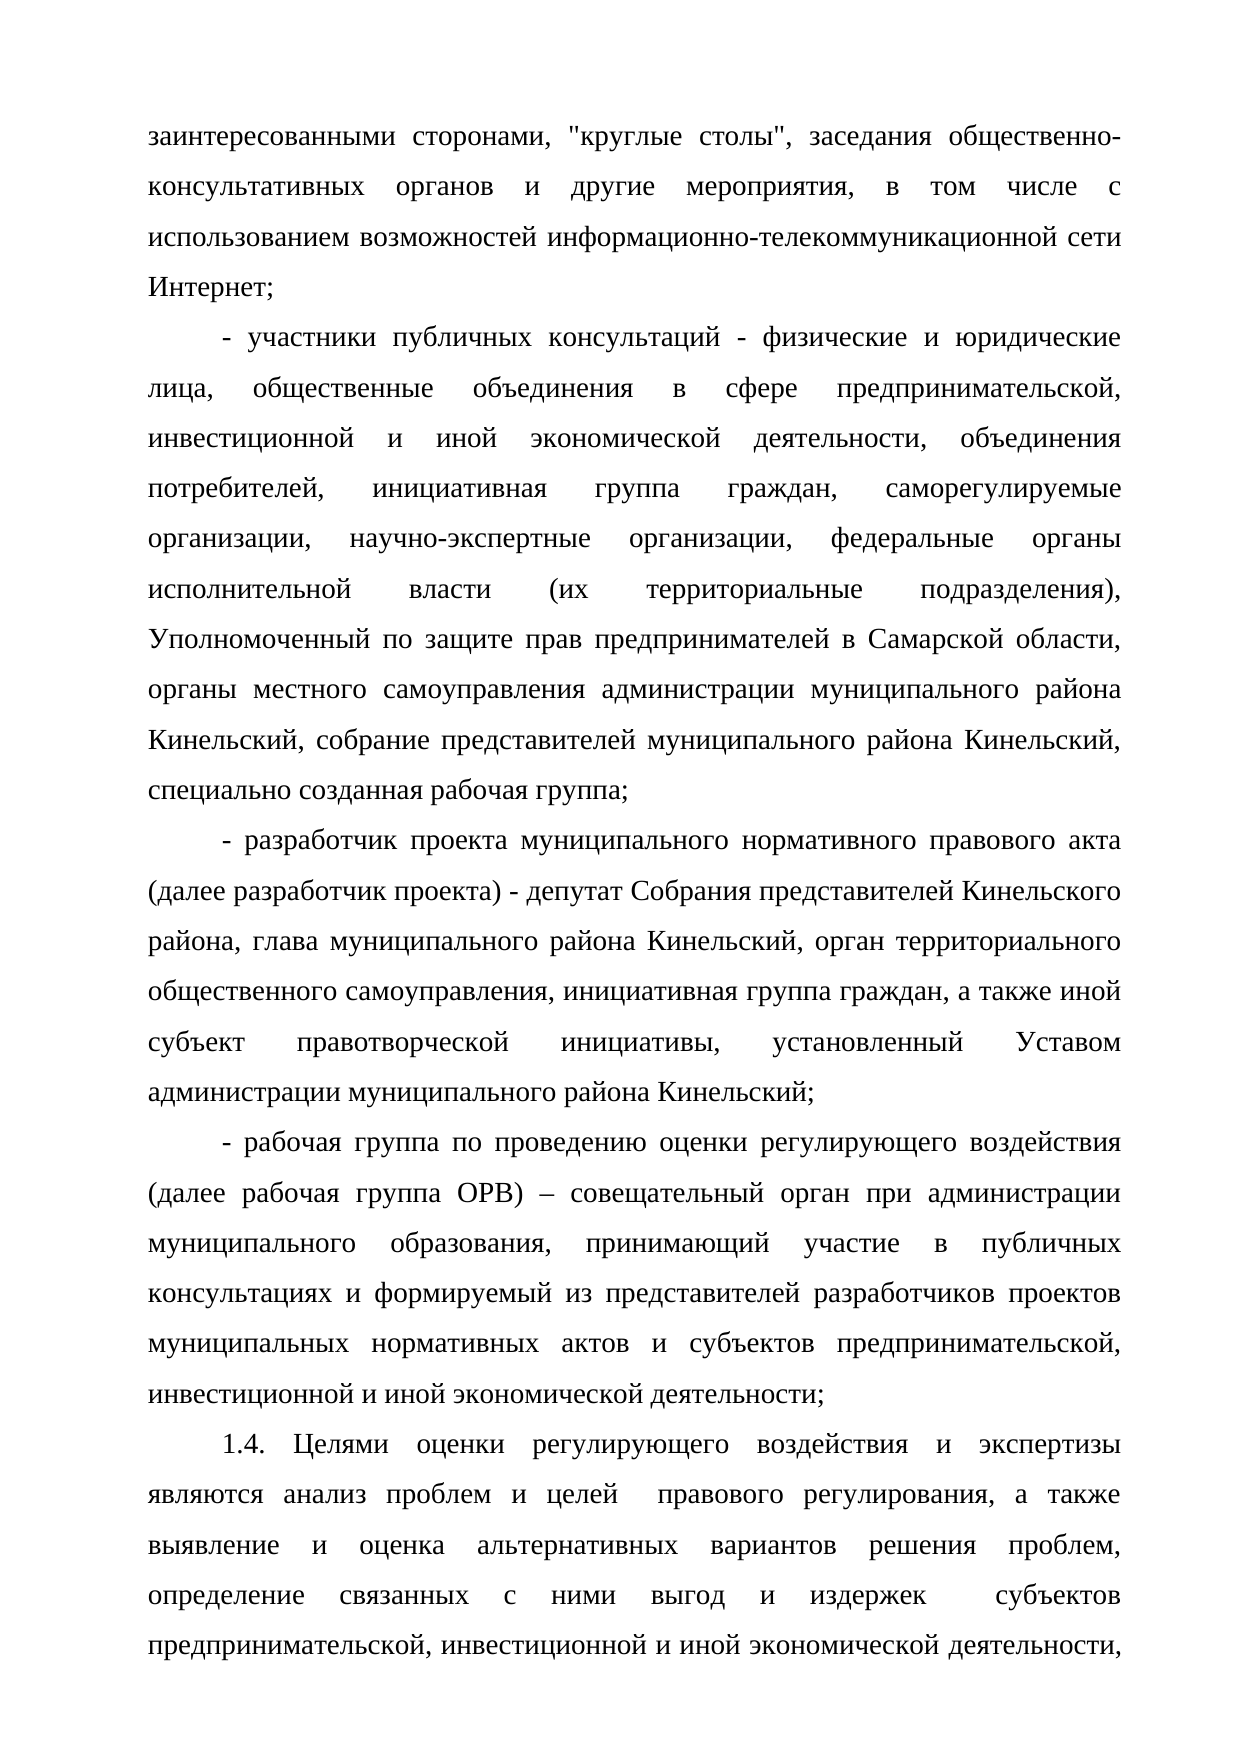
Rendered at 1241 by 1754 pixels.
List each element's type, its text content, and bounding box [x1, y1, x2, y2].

text - участники публичных консультаций - физические и юридические лица, общественные объединения в сфере предпринимательской, инвестиционной и иной экономической деятельности, объединения потребителей, инициативная группа граждан, саморегулируемые организации, научно-экспертные организации, федеральные органы исполнительной власти (их территориальные подразделения), Уполномоченный по защите прав предпринимателей в Самарской области, органы местного самоуправления администрации муниципального района Кинельский, собрание представителей муниципального района Кинельский, специально созданная рабочая группа; [148, 319, 1122, 806]
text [148, 118, 1122, 303]
text - рабочая группа по проведению оценки регулирующего воздействия (далее рабочая группа ОРВ) – совещательный орган при администрации муниципального образования, принимающий участие в публичных консультациях и формируемый из представителей разработчиков проектов муниципальных нормативных актов и субъектов предпринимательской, инвестиционной и иной экономической деятельности; [148, 1124, 1122, 1409]
text - разработчик проекта муниципального нормативного правового акта (далее разработчик проекта) - депутат Собрания представителей Кинельского района, глава муниципального района Кинельский, орган территориального общественного самоуправления, инициативная группа граждан, а также иной субъект правотворческой инициативы, установленный Уставом администрации муниципального района Кинельский; [148, 822, 1122, 1108]
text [148, 1426, 1122, 1661]
